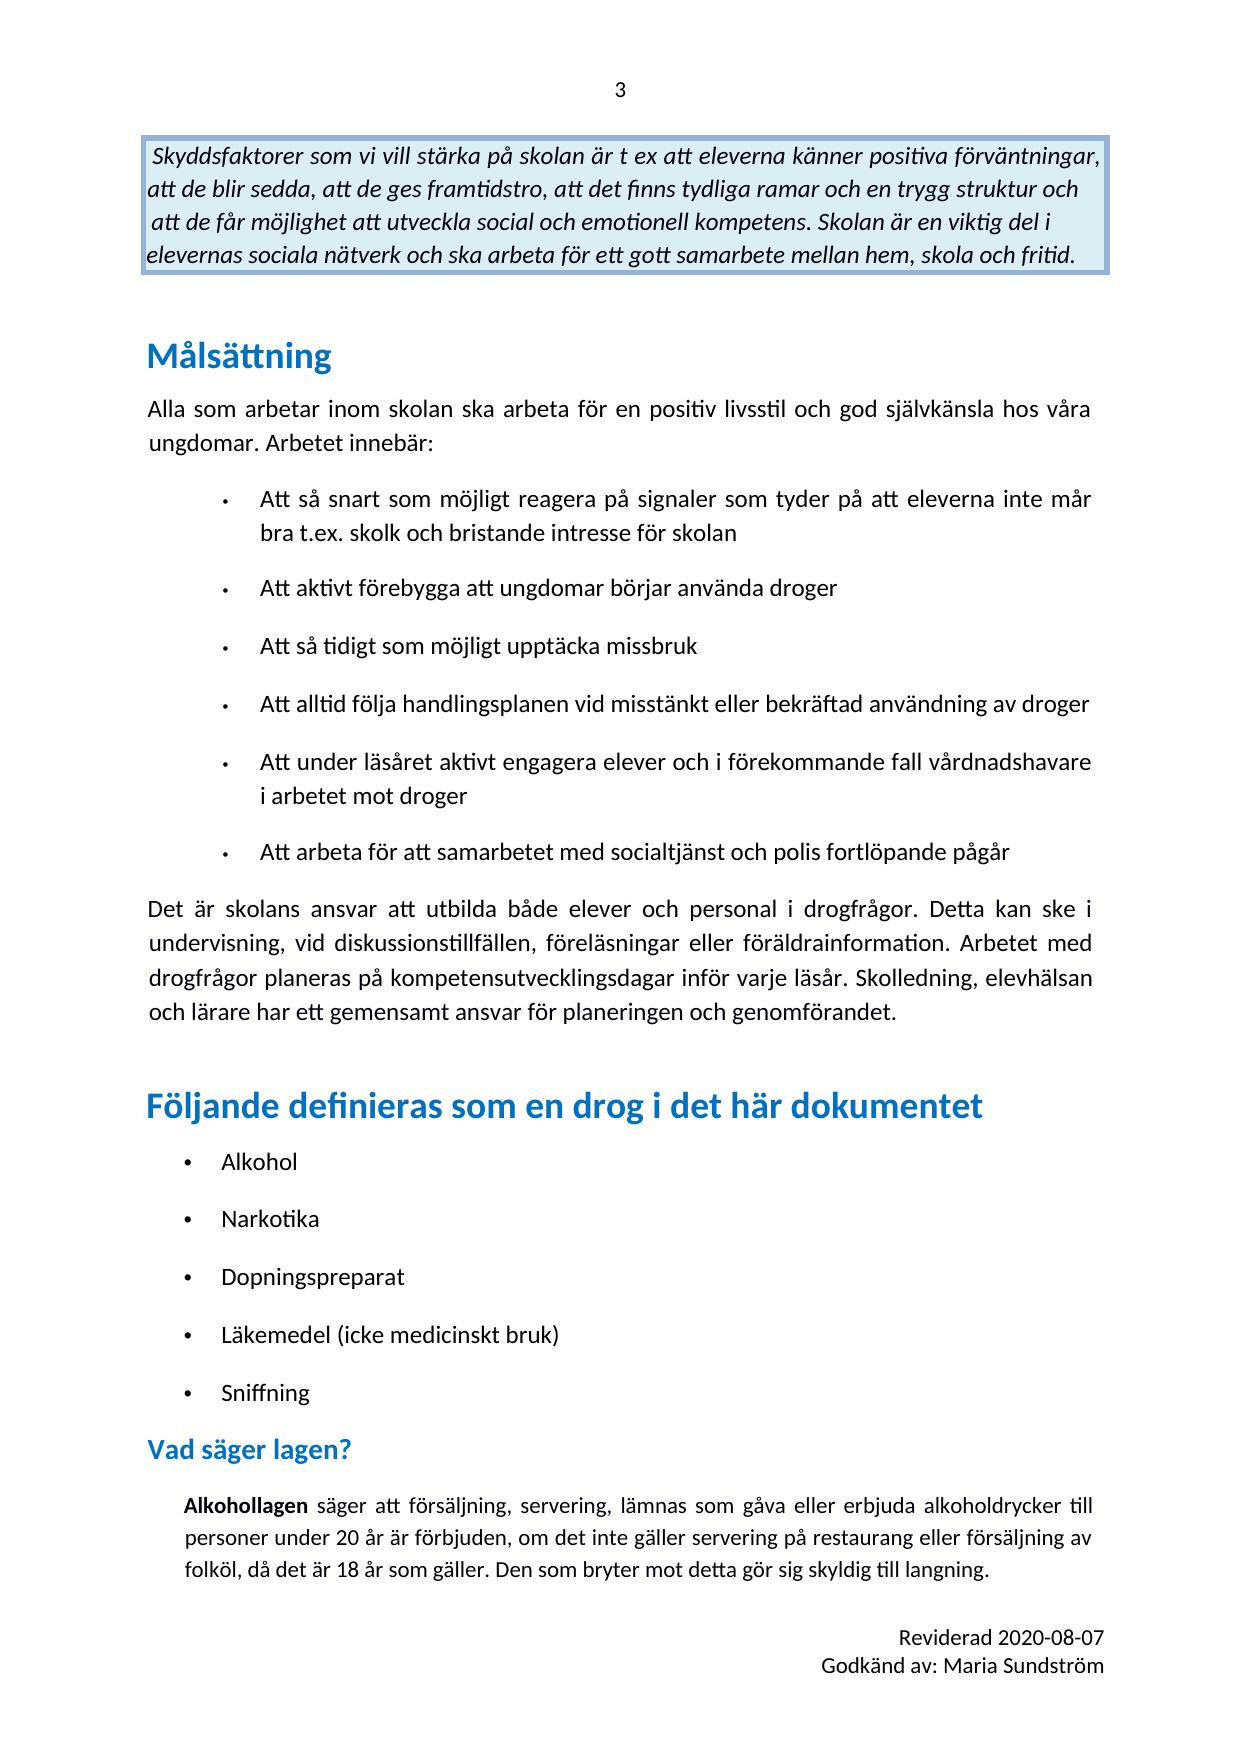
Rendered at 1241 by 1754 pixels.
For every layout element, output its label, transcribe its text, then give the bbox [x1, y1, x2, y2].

list Sniffning [183, 1377, 1093, 1407]
text att de får möjlighet att utveckla social och emotionell kompetens. Skolan är en viktig del i elevernas sociala nätverk och ska arbeta för ett gott samarbete mellan hem, skola och fritid. [146, 201, 1104, 270]
list Att så tidigt som möjligt upptäcka missbruk [222, 630, 1093, 661]
text Det är skolans ansvar att utbilda både elever och personal i drogfrågor. Detta kan ske i undervisning, vid diskussionstillfällen, föreläsningar eller föräldrainformation. Arbetet med drogfrågor planeras på kompetensutvecklingsdagar inför varje läsår. Skolledning, elevhälsan och lärare har ett gemensamt ansvar för planeringen och genomförandet. [147, 893, 1094, 1026]
subtitle Följande definieras som en drog i det här dokumentet [146, 1082, 1104, 1128]
text Skyddsfaktorer som vi vill stärka på skolan är t ex att eleverna känner positiva förväntningar, att de blir sedda, att de ges framtidstro, att det finns tydliga ramar och en trygg struktur och [146, 141, 1104, 201]
list Att så snart som möjligt reagera på signaler som tyder på att eleverna inte mår bra t.ex. skolk och bristande intresse för skolan [222, 483, 1093, 547]
list Att arbeta för att samarbetet med socialtjänst och polis fortlöpande pågår [222, 836, 1093, 866]
text Vad säger lagen? [147, 1431, 1093, 1467]
list Alkohol [183, 1146, 1093, 1176]
text Alkohollagen säger att försäljning, servering, lämnas som gåva eller erbjuda alkoholdrycker till personer under 20 år är förbjuden, om det inte gäller servering på restaurang eller försäljning av folköl, då det är 18 år som gäller. Den som bryter mot detta gör sig skyldig till langning. [183, 1491, 1094, 1583]
list Dopningspreparat [183, 1261, 1093, 1292]
list Narkotika [183, 1203, 1093, 1234]
list Att under läsåret aktivt engagera elever och i förekommande fall vårdnadshavare i arbetet mot droger [222, 746, 1093, 810]
list Läkemedel (icke medicinskt bruk) [183, 1319, 1093, 1349]
list Att alltid följa handlingsplanen vid misstänkt eller bekräftad användning av droger [222, 688, 1093, 719]
subtitle Målsättning [146, 332, 1104, 378]
list Att aktivt förebygga att ungdomar börjar använda droger [222, 573, 1093, 603]
text Alla som arbetar inom skolan ska arbeta för en positiv livsstil och god självkänsla hos våra ungdomar. Arbetet innebär: [147, 393, 1093, 458]
